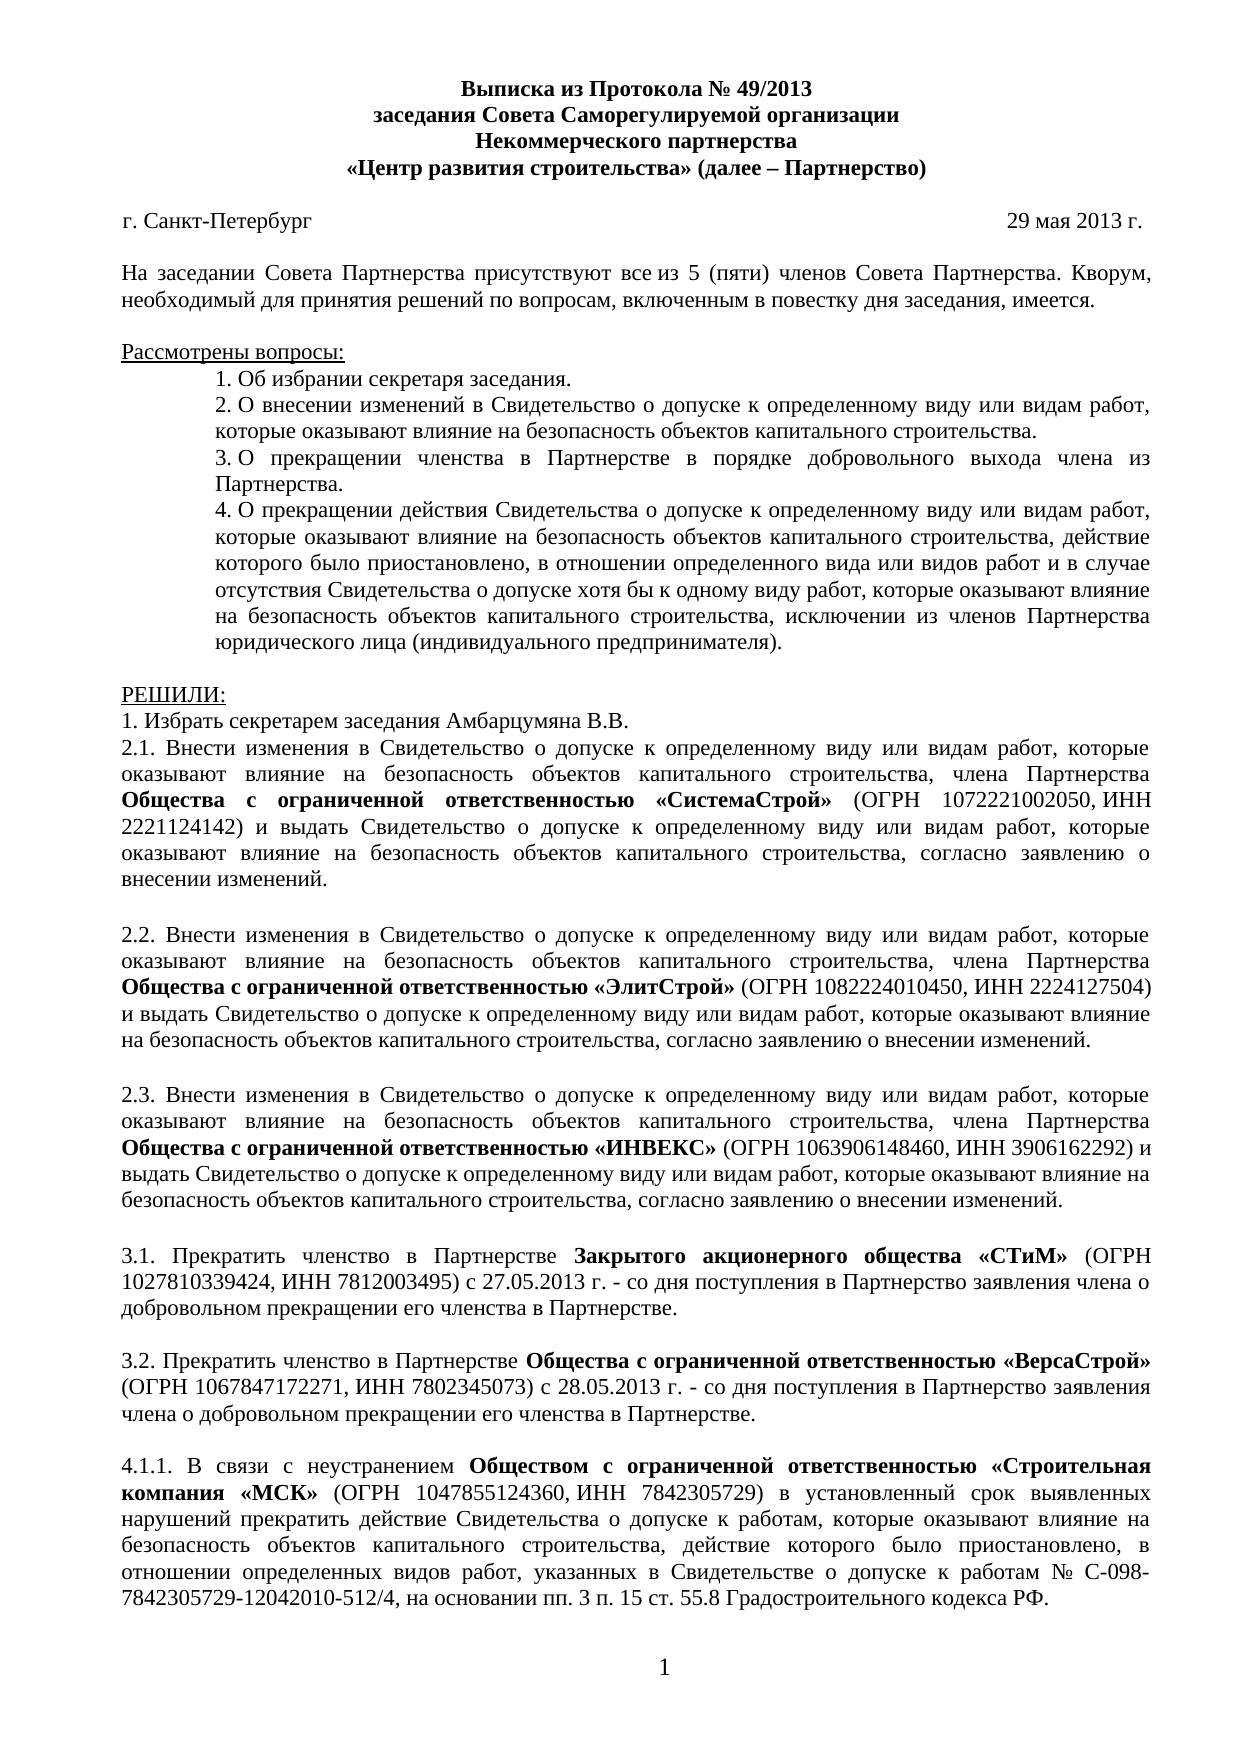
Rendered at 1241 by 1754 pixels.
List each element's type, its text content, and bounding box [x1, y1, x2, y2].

text 3. О прекращении членства в Партнерстве в порядке добровольного выхода члена из Партнерства. [215, 444, 1152, 497]
text 3.2. Прекратить членство в Партнерстве Общества с ограниченной ответственностью «ВерсаСтрой» (ОГРН 1067847172271, ИНН 7802345073) с 28.05.2013 г. - со дня поступления в Партнерство заявления члена о добровольном прекращении его членства в Партнерстве. [121, 1347, 1152, 1426]
text «Центр развития строительства» (далее – Партнерство) [121, 154, 1152, 180]
text 4. О прекращении действия Свидетельства о допуске к определенному виду или видам работ, которые оказывают влияние на безопасность объектов капитального строительства, действие которого было приостановлено, в отношении определенного вида или видов работ и в случае отсутствия Свидетельства о допуске хотя бы к одному виду работ, которые оказывают влияние на безопасность объектов капитального строительства, исключении из членов Партнерства юридического лица (индивидуального предпринимателя). [215, 497, 1152, 655]
table_header г. Санкт-Петербург [111, 207, 632, 233]
text РЕШИЛИ: [121, 681, 1152, 707]
text 4.1.1. В связи с неустранением Обществом с ограниченной ответственностью «Строительная компания «МСК» (ОГРН 1047855124360, ИНН 7842305729) в установленный срок выявленных нарушений прекратить действие Свидетельства о допуске к работам, которые оказывают влияние на безопасность объектов капитального строительства, действие которого было приостановлено, в отношении определенных видов работ, указанных в Свидетельстве о допуске к работам № С-098-7842305729-12042010-512/4, на основании пп. 3 п. 15 ст. 55.8 Градостроительного кодекса РФ. [121, 1452, 1152, 1611]
text 1. Избрать секретарем заседания Амбарцумяна В.В. [121, 707, 1152, 734]
text 2.3. Внести изменения в Свидетельство о допуске к определенному виду или видам работ, которые оказывают влияние на безопасность объектов капитального строительства, члена Партнерства Общества с ограниченной ответственностью «ИНВЕКС» (ОГРН 1063906148460, ИНН 3906162292) и выдать Свидетельство о допуске к определенному виду или видам работ, которые оказывают влияние на безопасность объектов капитального строительства, согласно заявлению о внесении изменений. [121, 1081, 1152, 1213]
text Рассмотрены вопросы: [121, 338, 1152, 365]
text Выписка из Протокола № 49/2013 [121, 75, 1152, 101]
text 2.2. Внести изменения в Свидетельство о допуске к определенному виду или видам работ, которые оказывают влияние на безопасность объектов капитального строительства, члена Партнерства Общества с ограниченной ответственностью «ЭлитСтрой» (ОГРН 1082224010450, ИНН 2224127504) и выдать Свидетельство о допуске к определенному виду или видам работ, которые оказывают влияние на безопасность объектов капитального строительства, согласно заявлению о внесении изменений. [121, 921, 1152, 1052]
text Некоммерческого партнерства [121, 128, 1152, 154]
text 3.1. Прекратить членство в Партнерстве Закрытого акционерного общества «СТиМ» (ОГРН 1027810339424, ИНН 7812003495) с 27.05.2013 г. - со дня поступления в Партнерство заявления члена о добровольном прекращении его членства в Партнерстве. [121, 1242, 1152, 1321]
text На заседании Совета Партнерства присутствуют все из 5 (пяти) членов Совета Партнерства. Кворум, необходимый для принятия решений по вопросам, включенным в повестку дня заседания, имеется. [121, 259, 1152, 312]
text заседания Совета Саморегулируемой организации [121, 101, 1152, 128]
text 2. О внесении изменений в Свидетельство о допуске к определенному виду или видам работ, которые оказывают влияние на безопасность объектов капитального строительства. [215, 391, 1152, 444]
text 2.1. Внести изменения в Свидетельство о допуске к определенному виду или видам работ, которые оказывают влияние на безопасность объектов капитального строительства, члена Партнерства Общества с ограниченной ответственностью «СистемаСтрой» (ОГРН 1072221002050, ИНН 2221124142) и выдать Свидетельство о допуске к определенному виду или видам работ, которые оказывают влияние на безопасность объектов капитального строительства, согласно заявлению о внесении изменений. [121, 734, 1152, 892]
table_header 29 мая 2013 г. [633, 207, 1154, 233]
text 1. Об избрании секретаря заседания. [215, 365, 1152, 391]
